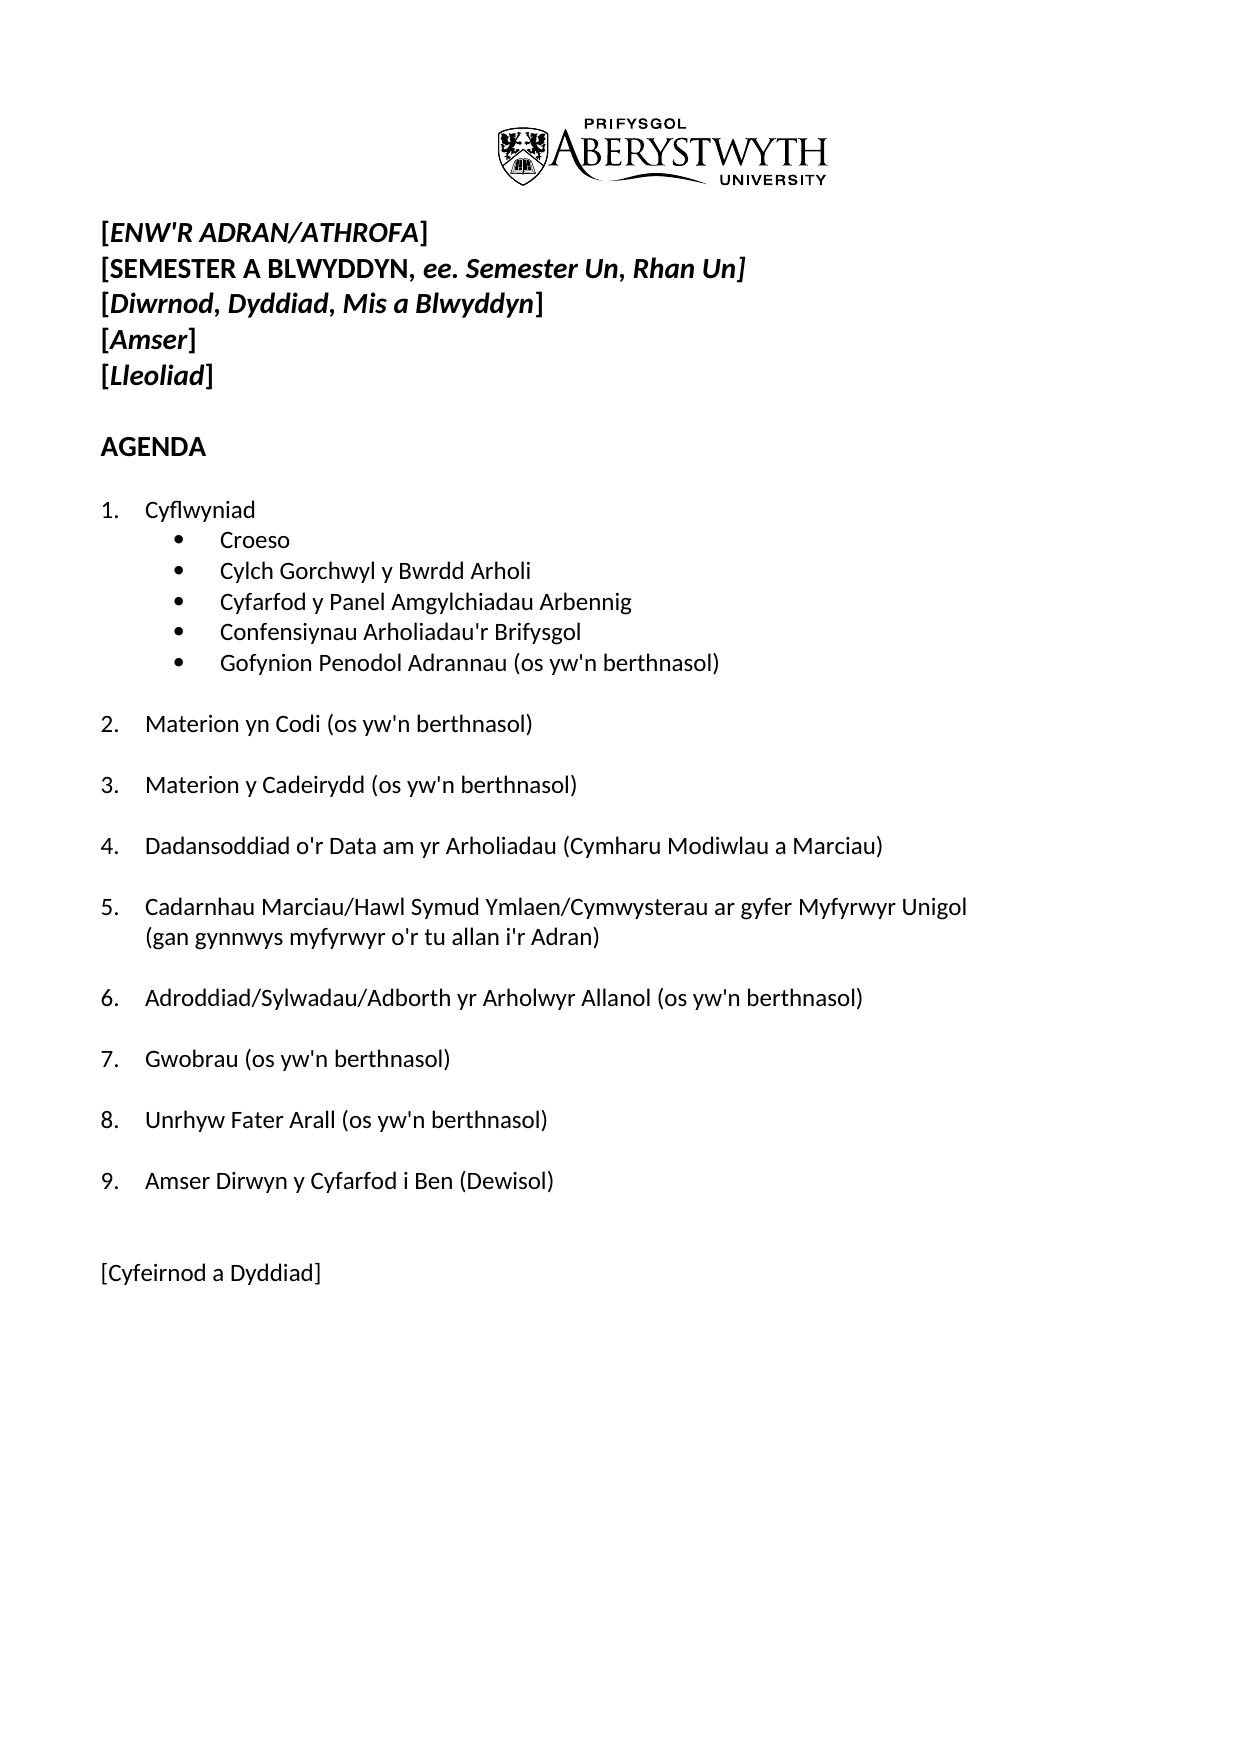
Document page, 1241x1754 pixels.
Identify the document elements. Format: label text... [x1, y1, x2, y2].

text [Diwrnod, Dyddiad, Mis a Blwyddyn] [100, 285, 1226, 321]
list Croeso [174, 524, 1226, 555]
list Dadansoddiad o'r Data am yr Arholiadau (Cymharu Modiwlau a Marciau) [100, 830, 1226, 860]
list Amser Dirwyn y Cyfarfod i Ben (Dewisol) [100, 1166, 1226, 1196]
list Gofynion Penodol Adrannau (os yw'n berthnasol) [174, 647, 1226, 677]
list Materion yn Codi (os yw'n berthnasol) [100, 708, 1226, 738]
text [ENW'R ADRAN/ATHROFA] [100, 214, 1226, 250]
text [Cyfeirnod a Dyddiad] [100, 1257, 1226, 1288]
text [Lleoliad] [100, 357, 1226, 392]
text AGENDA [100, 428, 1226, 463]
list Unrhyw Fater Arall (os yw'n berthnasol) [100, 1104, 1226, 1135]
list Materion y Cadeirydd (os yw'n berthnasol) [100, 769, 1226, 799]
list Gwobrau (os yw'n berthnasol) [100, 1043, 1226, 1074]
text [Amser] [100, 321, 1226, 357]
list Confensiynau Arholiadau'r Brifysgol [174, 616, 1226, 647]
text (gan gynnwys myfyrwyr o'r tu allan i'r Adran) [145, 921, 1226, 952]
list Cylch Gorchwyl y Bwrdd Arholi [174, 555, 1226, 586]
list Cyflwyniad [100, 494, 1226, 524]
list Adroddiad/Sylwadau/Adborth yr Arholwyr Allanol (os yw'n berthnasol) [100, 982, 1226, 1013]
list Cadarnhau Marciau/Hawl Symud Ymlaen/Cymwysterau ar gyfer Myfyrwyr Unigol [100, 891, 1226, 921]
text [SEMESTER A BLWYDDYN, ee. Semester Un, Rhan Un] [100, 250, 1226, 285]
list Cyfarfod y Panel Amgylchiadau Arbennig [174, 586, 1226, 616]
